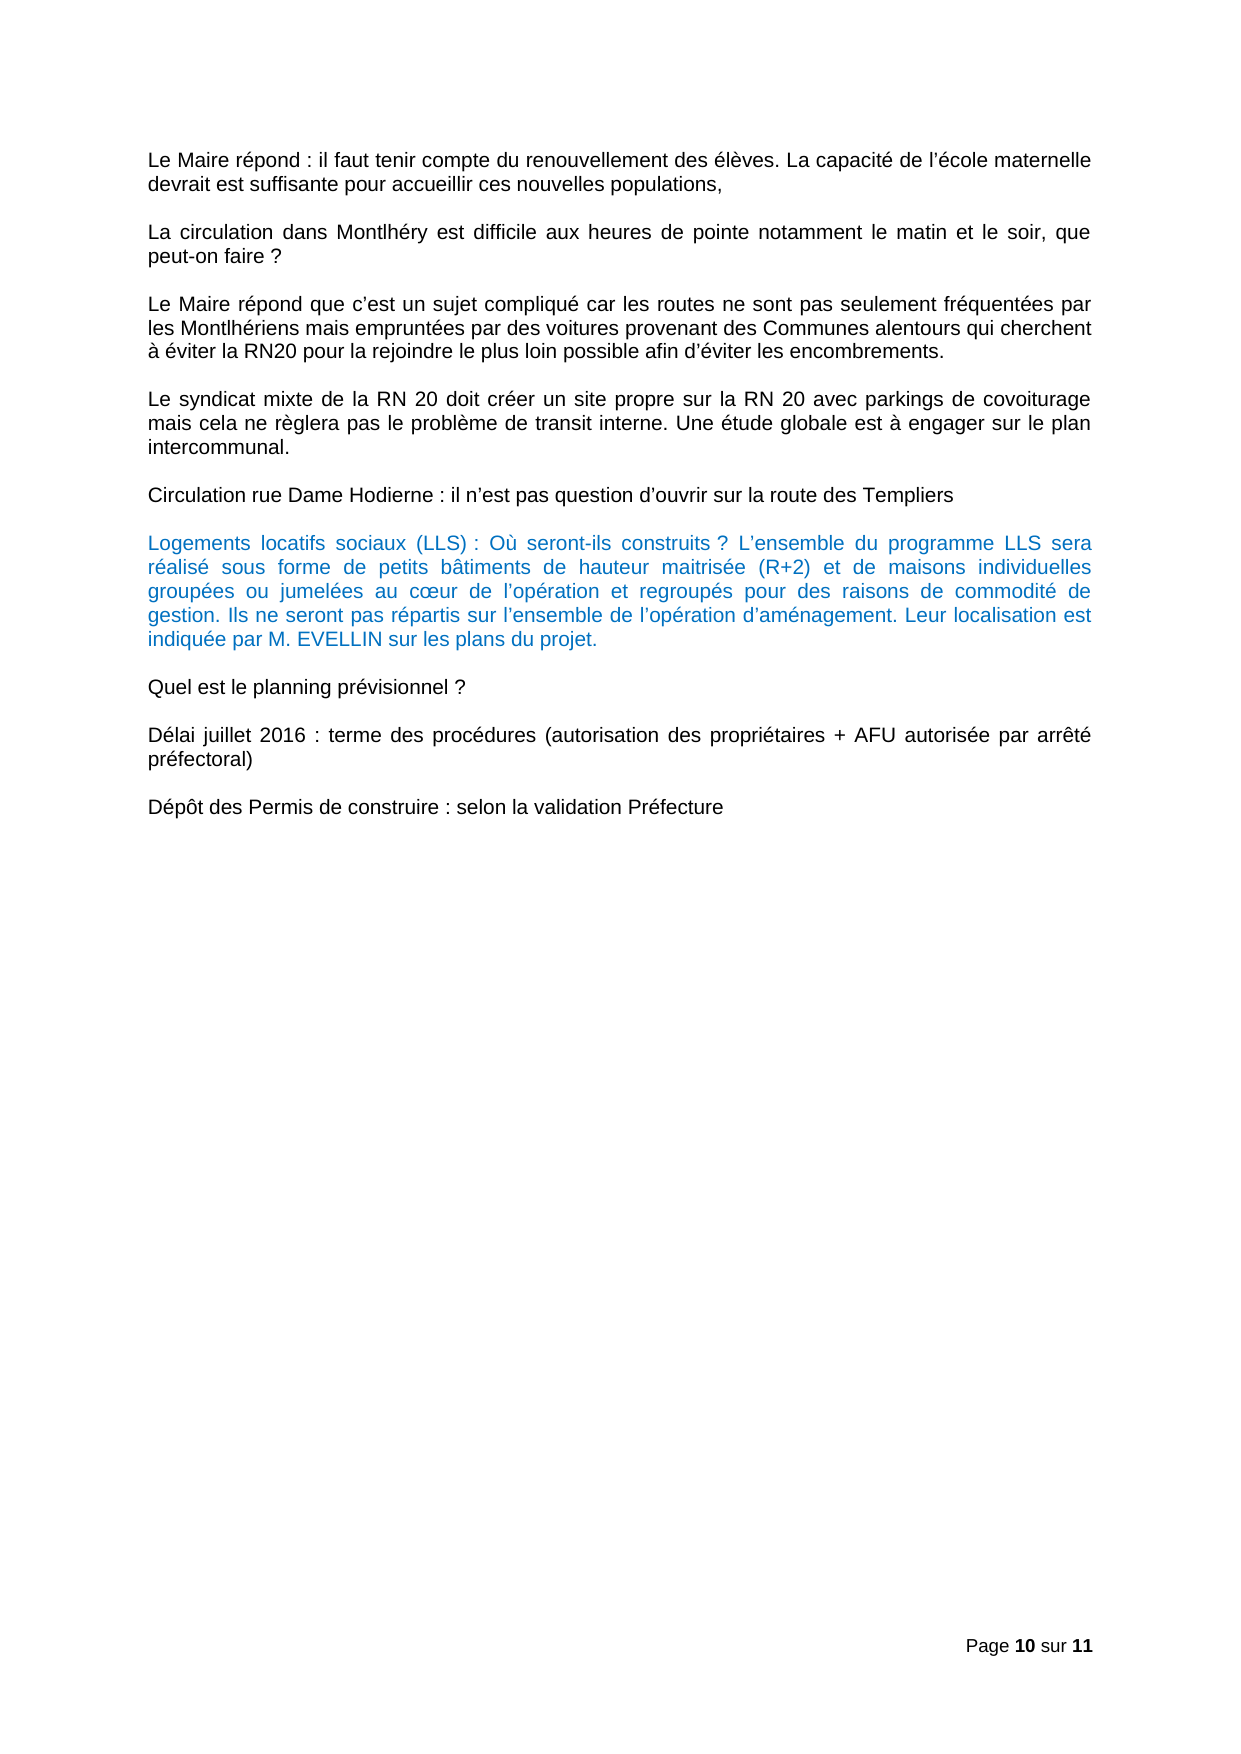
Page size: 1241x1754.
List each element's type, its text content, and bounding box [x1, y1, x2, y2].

text Délai juillet 2016 : terme des procédures (autorisation des propriétaires + AFU autorisée par arrêté préfectoral) [148, 723, 1093, 771]
text Logements locatifs sociaux (LLS) : Où seront-ils construits ? L’ensemble du programme LLS sera réalisé sous forme de petits bâtiments de hauteur maitrisée (R+2) et de maisons individuelles groupées ou jumelées au cœur de l’opération et regroupés pour des raisons de commodité de gestion. Ils ne seront pas répartis sur l’ensemble de l’opération d’aménagement. Leur localisation est indiquée par M. EVELLIN sur les plans du projet. [148, 531, 1093, 651]
text La circulation dans Montlhéry est difficile aux heures de pointe notamment le matin et le soir, que peut-on faire ? [148, 219, 1093, 267]
text Le Maire répond : il faut tenir compte du renouvellement des élèves. La capacité de l’école maternelle devrait est suffisante pour accueillir ces nouvelles populations, [148, 148, 1093, 196]
text Quel est le planning prévisionnel ? [148, 675, 1093, 699]
text Le Maire répond que c’est un sujet compliqué car les routes ne sont pas seulement fréquentées par les Montlhériens mais empruntées par des voitures provenant des Communes alentours qui cherchent à éviter la RN20 pour la rejoindre le plus loin possible afin d’éviter les encombrements. [148, 291, 1093, 363]
text Le syndicat mixte de la RN 20 doit créer un site propre sur la RN 20 avec parkings de covoiturage mais cela ne règlera pas le problème de transit interne. Une étude globale est à engager sur le plan intercommunal. [148, 387, 1093, 459]
text Circulation rue Dame Hodierne : il n’est pas question d’ouvrir sur la route des Templiers [148, 483, 1093, 507]
text Dépôt des Permis de construire : selon la validation Préfecture [148, 794, 1093, 818]
